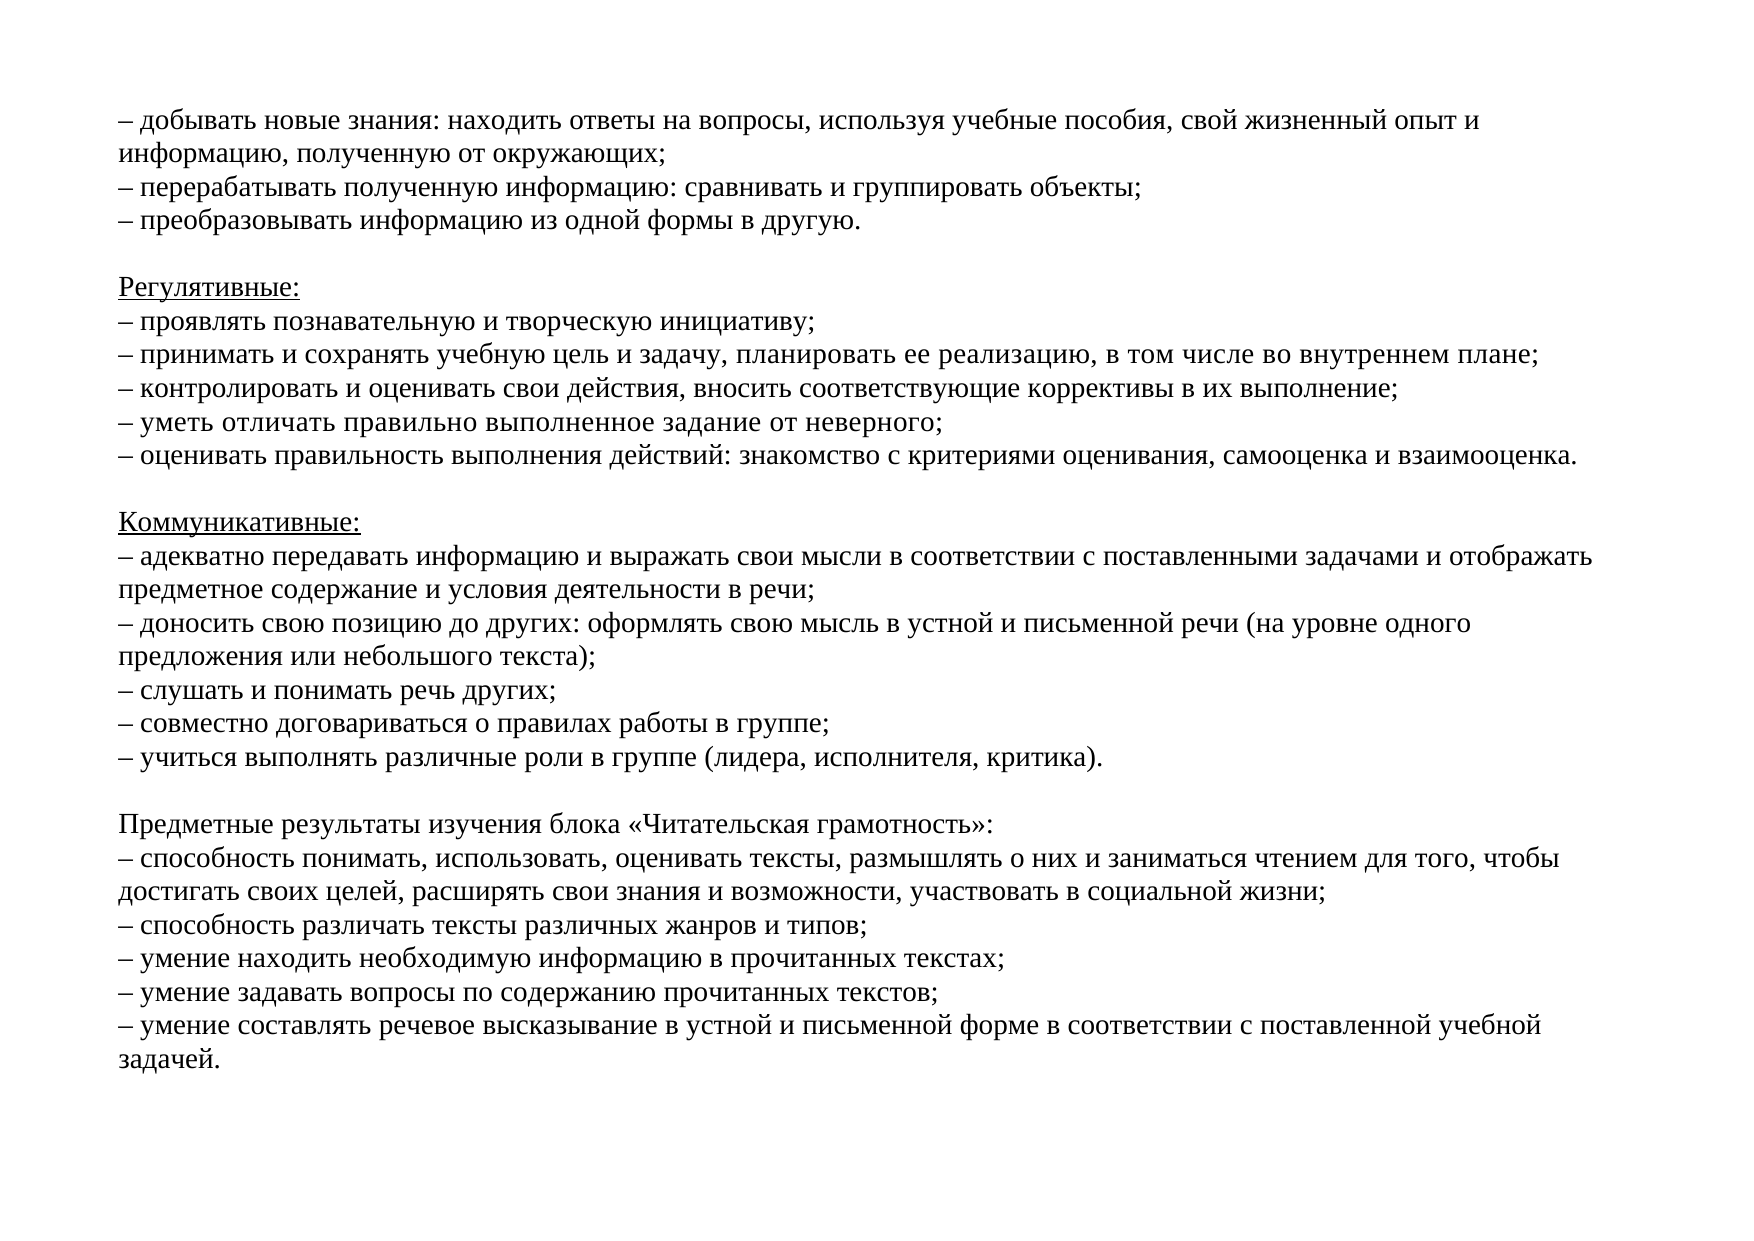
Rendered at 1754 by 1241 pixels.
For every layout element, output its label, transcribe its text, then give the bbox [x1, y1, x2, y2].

text – добывать новые знания: находить ответы на вопросы, используя учебные пособия, свой жизненный опыт и информацию, полученную от окружающих; [118, 102, 1636, 169]
text – контролировать и оценивать свои действия, вносить соответствующие коррективы в их выполнение; [118, 370, 1636, 404]
text – доносить свою позицию до других: оформлять свою мысль в устной и письменной речи (на уровне одного предложения или небольшого текста); [118, 605, 1636, 672]
text – способность понимать, использовать, оценивать тексты, размышлять о них и заниматься чтением для того, чтобы достигать своих целей, расширять свои знания и возможности, участвовать в социальной жизни; [118, 840, 1636, 907]
text – слушать и понимать речь других; [118, 672, 1636, 706]
text – учиться выполнять различные роли в группе (лидера, исполнителя, критика). [118, 739, 1636, 773]
text – умение составлять речевое высказывание в устной и письменной форме в соответствии с поставленной учебной задачей. [118, 1007, 1636, 1074]
text – адекватно передавать информацию и выражать свои мысли в соответствии с поставленными задачами и отображать предметное содержание и условия деятельности в речи; [118, 538, 1636, 605]
text – принимать и сохранять учебную цель и задачу, планировать ее реализацию, в том числе во внутреннем плане; [118, 337, 1636, 370]
text – совместно договариваться о правилах работы в группе; [118, 706, 1636, 739]
text – способность различать тексты различных жанров и типов; [118, 907, 1636, 940]
text – уметь отличать правильно выполненное задание от неверного; [118, 404, 1636, 437]
text – умение задавать вопросы по содержанию прочитанных текстов; [118, 974, 1636, 1007]
text Предметные результаты изучения блока «Читательская грамотность»: [118, 806, 1636, 840]
text Коммуникативные: [118, 504, 1636, 538]
text – оценивать правильность выполнения действий: знакомство с критериями оценивания, самооценка и взаимооценка. [118, 437, 1636, 471]
text – проявлять познавательную и творческую инициативу; [118, 303, 1636, 337]
text – перерабатывать полученную информацию: сравнивать и группировать объекты; [118, 169, 1636, 202]
text Регулятивные: [118, 269, 1636, 303]
text – преобразовывать информацию из одной формы в другую. [118, 202, 1636, 236]
text – умение находить необходимую информацию в прочитанных текстах; [118, 940, 1636, 974]
